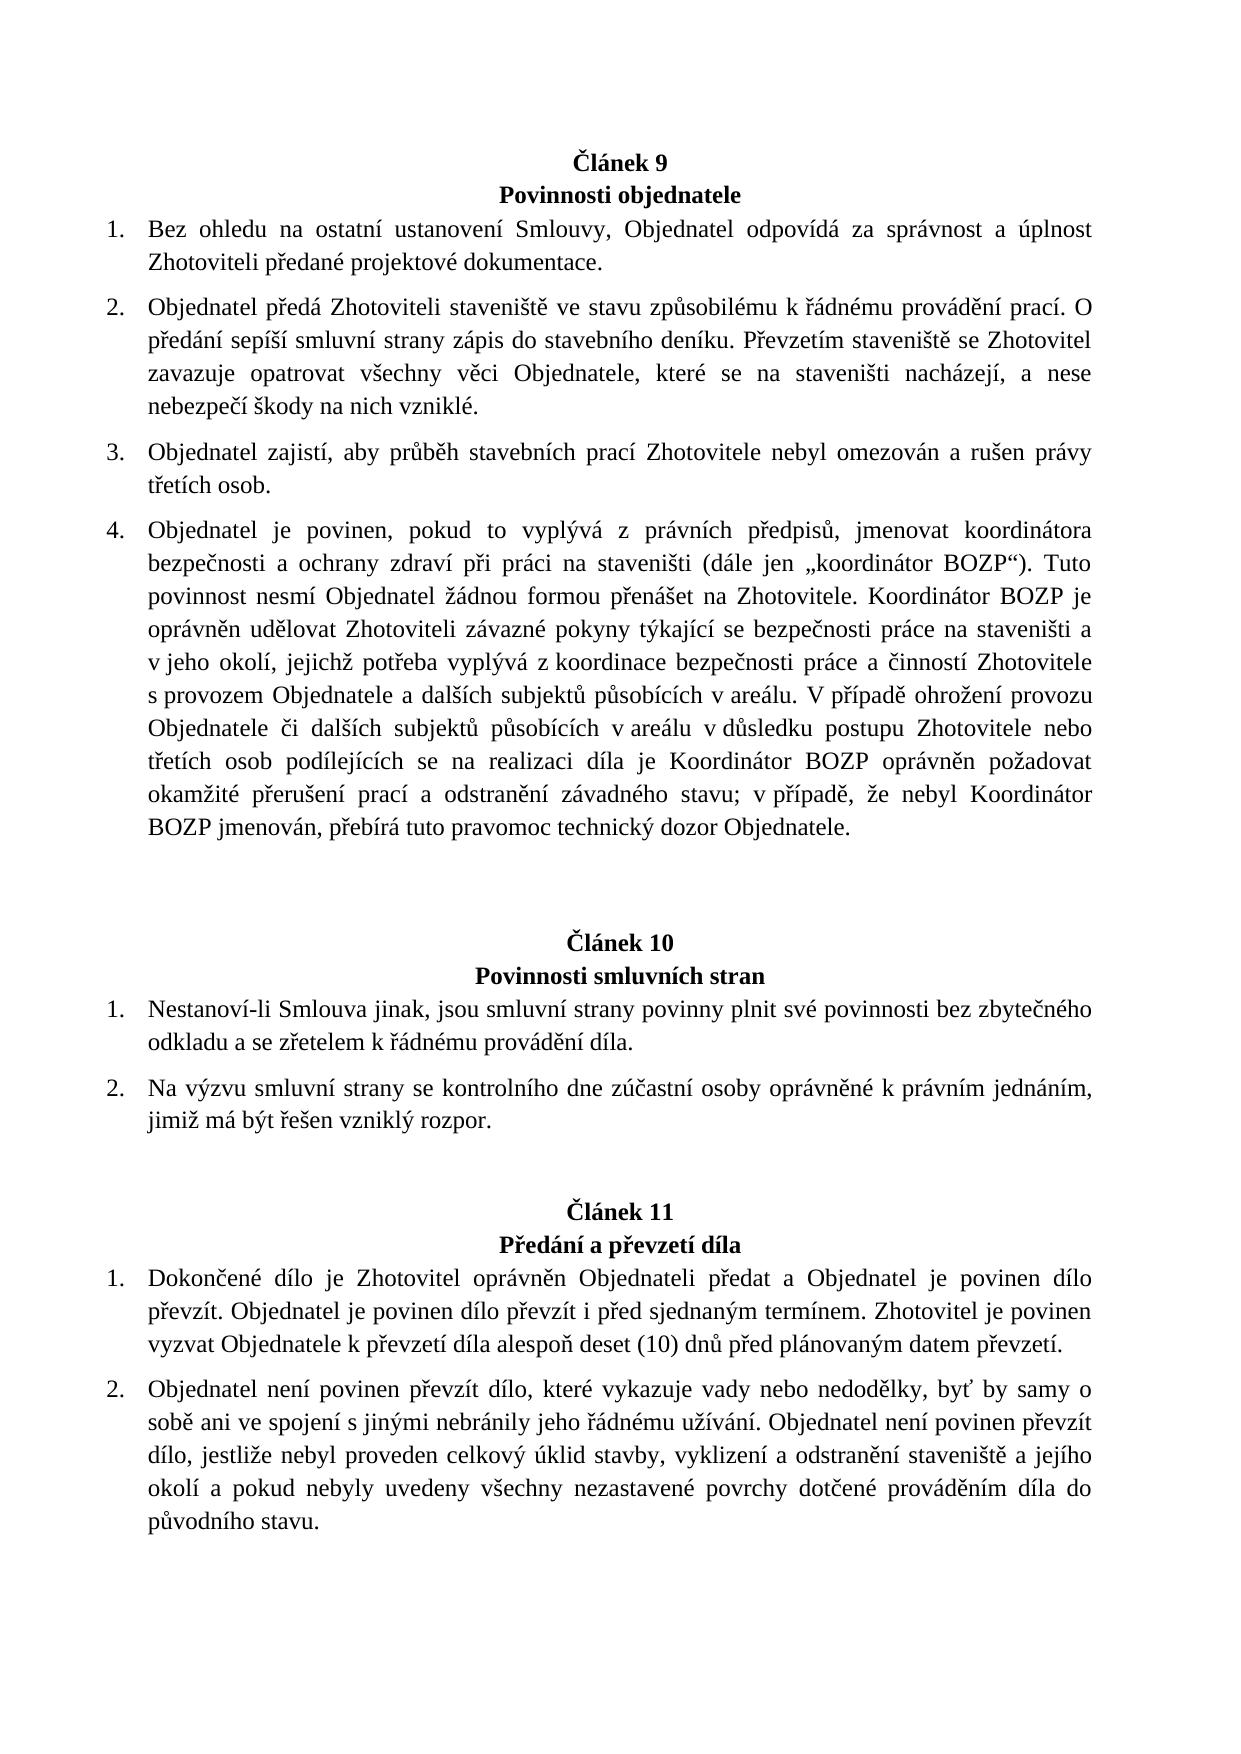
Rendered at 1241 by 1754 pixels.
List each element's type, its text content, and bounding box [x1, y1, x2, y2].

list Objednatel předá Zhotoviteli staveniště ve stavu způsobilému k řádnému provádění prací. O předání sepíší smluvní strany zápis do stavebního deníku. Převzetím staveniště se Zhotovitel zavazuje opatrovat všechny věci Objednatele, které se na staveništi nacházejí, a nese nebezpečí škody na nich vzniklé. [106, 292, 1093, 420]
list Objednatel není povinen převzít dílo, které vykazuje vady nebo nedodělky, byť by samy o sobě ani ve spojení s jinými nebránily jeho řádnému užívání. Objednatel není povinen převzít dílo, jestliže nebyl proveden celkový úklid stavby, vyklizení a odstranění staveniště a jejího okolí a pokud nebyly uvedeny všechny nezastavené povrchy dotčené prováděním díla do původního stavu. [106, 1374, 1093, 1535]
text Článek 11 [148, 1197, 1093, 1225]
text Povinnosti objednatele [148, 181, 1093, 209]
text Předání a převzetí díla [148, 1230, 1093, 1258]
list Bez ohledu na ostatní ustanovení Smlouvy, Objednatel odpovídá za správnost a úplnost Zhotoviteli předané projektové dokumentace. [106, 214, 1093, 275]
text Článek 10 [148, 928, 1093, 957]
list Objednatel zajistí, aby průběh stavebních prací Zhotovitele nebyl omezován a rušen právy třetích osob. [106, 437, 1093, 498]
list Na výzvu smluvní strany se kontrolního dne zúčastní osoby oprávněné k právním jednáním, jimiž má být řešen vzniklý rozpor. [106, 1073, 1093, 1134]
text Povinnosti smluvních stran [148, 961, 1093, 990]
list Dokončené dílo je Zhotovitel oprávněn Objednateli předat a Objednatel je povinen dílo převzít. Objednatel je povinen dílo převzít i před sjednaným termínem. Zhotovitel je povinen vyzvat Objednatele k převzetí díla alespoň deset (10) dnů před plánovaným datem převzetí. [106, 1263, 1093, 1357]
text Článek 9 [148, 148, 1093, 176]
list Nestanoví-li Smlouva jinak, jsou smluvní strany povinny plnit své povinnosti bez zbytečného odkladu a se zřetelem k řádnému provádění díla. [106, 994, 1093, 1056]
list Objednatel je povinen, pokud to vyplývá z právních předpisů, jmenovat koordinátora bezpečnosti a ochrany zdraví při práci na staveništi (dále jen „koordinátor BOZP“). Tuto povinnost nesmí Objednatel žádnou formou přenášet na Zhotovitele. Koordinátor BOZP je oprávněn udělovat Zhotoviteli závazné pokyny týkající se bezpečnosti práce na staveništi a v jeho okolí, jejichž potřeba vyplývá z koordinace bezpečnosti práce a činností Zhotovitele s provozem Objednatele a dalších subjektů působících v areálu. V případě ohrožení provozu Objednatele či dalších subjektů působících v areálu v důsledku postupu Zhotovitele nebo třetích osob podílejících se na realizaci díla je Koordinátor BOZP oprávněn požadovat okamžité přerušení prací a odstranění závadného stavu; v případě, že nebyl Koordinátor BOZP jmenován, přebírá tuto pravomoc technický dozor Objednatele. [106, 515, 1093, 841]
